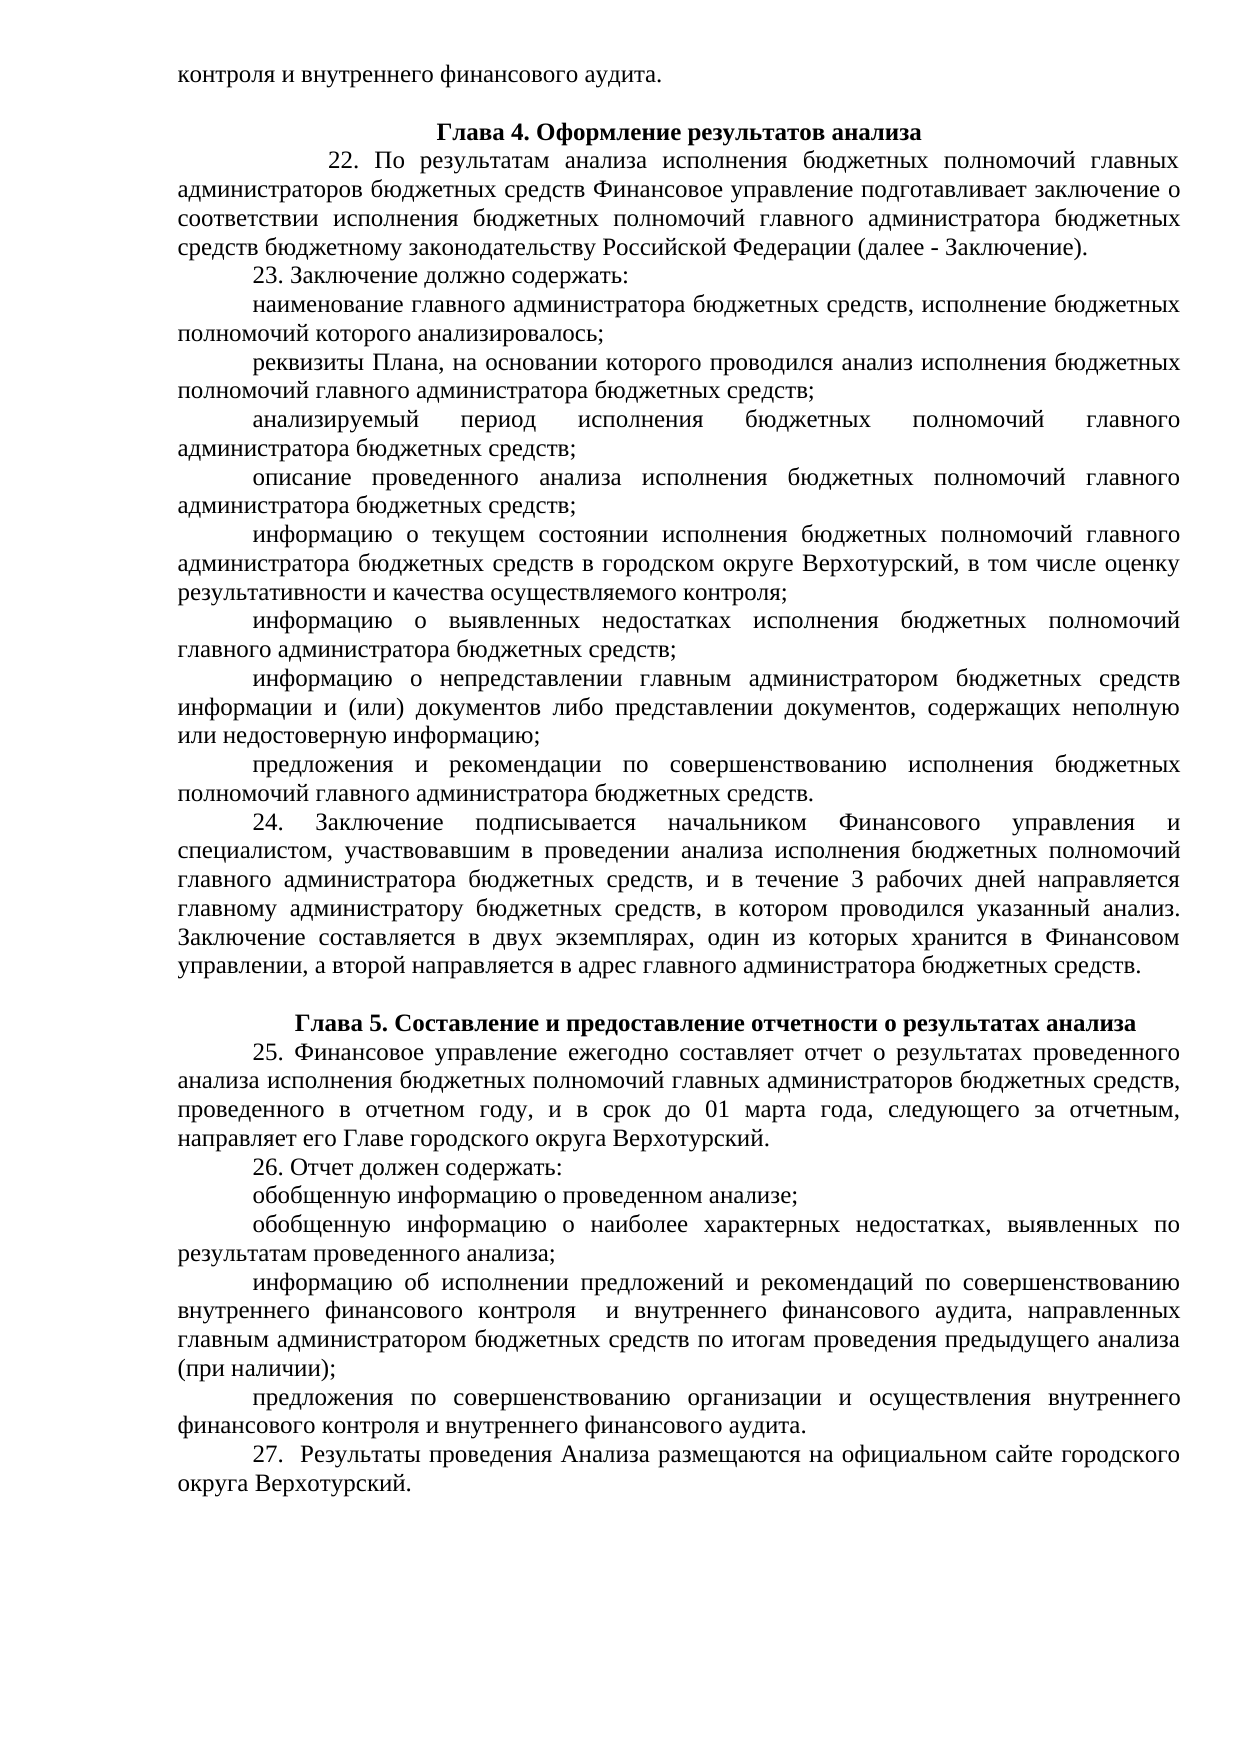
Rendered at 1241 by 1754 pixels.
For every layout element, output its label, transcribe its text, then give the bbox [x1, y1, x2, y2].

text информацию о непредставлении главным администратором бюджетных средств информации и (или) документов либо представлении документов, содержащих неполную или недостоверную информацию; [177, 663, 1181, 749]
text обобщенную информацию о наиболее характерных недостатках, выявленных по результатам проведенного анализа; [177, 1209, 1181, 1267]
text информацию о текущем состоянии исполнения бюджетных полномочий главного администратора бюджетных средств в городском округе Верхотурский, в том числе оценку результативности и качества осуществляемого контроля; [177, 519, 1181, 605]
text информацию о выявленных недостатках исполнения бюджетных полномочий главного администратора бюджетных средств; [177, 605, 1181, 663]
text анализируемый период исполнения бюджетных полномочий главного администратора бюджетных средств; [177, 404, 1181, 462]
text 22. По результатам анализа исполнения бюджетных полномочий главных администраторов бюджетных средств Финансовое управление подготавливает заключение о соответствии исполнения бюджетных полномочий главного администратора бюджетных средств бюджетному законодательству Российской Федерации (далее - Заключение). [177, 145, 1181, 260]
text Глава 5. Составление и предоставление отчетности о результатах анализа [177, 1008, 1181, 1037]
text 23. Заключение должно содержать: [177, 260, 1181, 289]
text описание проведенного анализа исполнения бюджетных полномочий главного администратора бюджетных средств; [177, 462, 1181, 519]
text 25. Финансовое управление ежегодно составляет отчет о результатах проведенного анализа исполнения бюджетных полномочий главных администраторов бюджетных средств, проведенного в отчетном году, и в срок до 01 марта года, следующего за отчетным, направляет его Главе городского округа Верхотурский. [177, 1037, 1181, 1152]
text реквизиты Плана, на основании которого проводился анализ исполнения бюджетных полномочий главного администратора бюджетных средств; [177, 347, 1181, 404]
text предложения и рекомендации по совершенствованию исполнения бюджетных полномочий главного администратора бюджетных средств. [177, 749, 1181, 807]
text 26. Отчет должен содержать: [177, 1152, 1181, 1180]
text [177, 59, 1181, 88]
text информацию об исполнении предложений и рекомендаций по совершенствованию внутреннего финансового контроля и внутреннего финансового аудита, направленных главным администратором бюджетных средств по итогам проведения предыдущего анализа (при наличии); [177, 1267, 1181, 1382]
text 27. Результаты проведения Анализа размещаются на официальном сайте городского округа Верхотурский. [177, 1439, 1181, 1497]
text наименование главного администратора бюджетных средств, исполнение бюджетных полномочий которого анализировалось; [177, 289, 1181, 347]
text обобщенную информацию о проведенном анализе; [177, 1180, 1181, 1209]
text 24. Заключение подписывается начальником Финансового управления и специалистом, участвовавшим в проведении анализа исполнения бюджетных полномочий главного администратора бюджетных средств, и в течение 3 рабочих дней направляется главному администратору бюджетных средств, в котором проводился указанный анализ. Заключение составляется в двух экземплярах, один из которых хранится в Финансовом управлении, а второй направляется в адрес главного администратора бюджетных средств. [177, 807, 1181, 979]
text предложения по совершенствованию организации и осуществления внутреннего финансового контроля и внутреннего финансового аудита. [177, 1382, 1181, 1439]
text Глава 4. Оформление результатов анализа [177, 117, 1181, 145]
